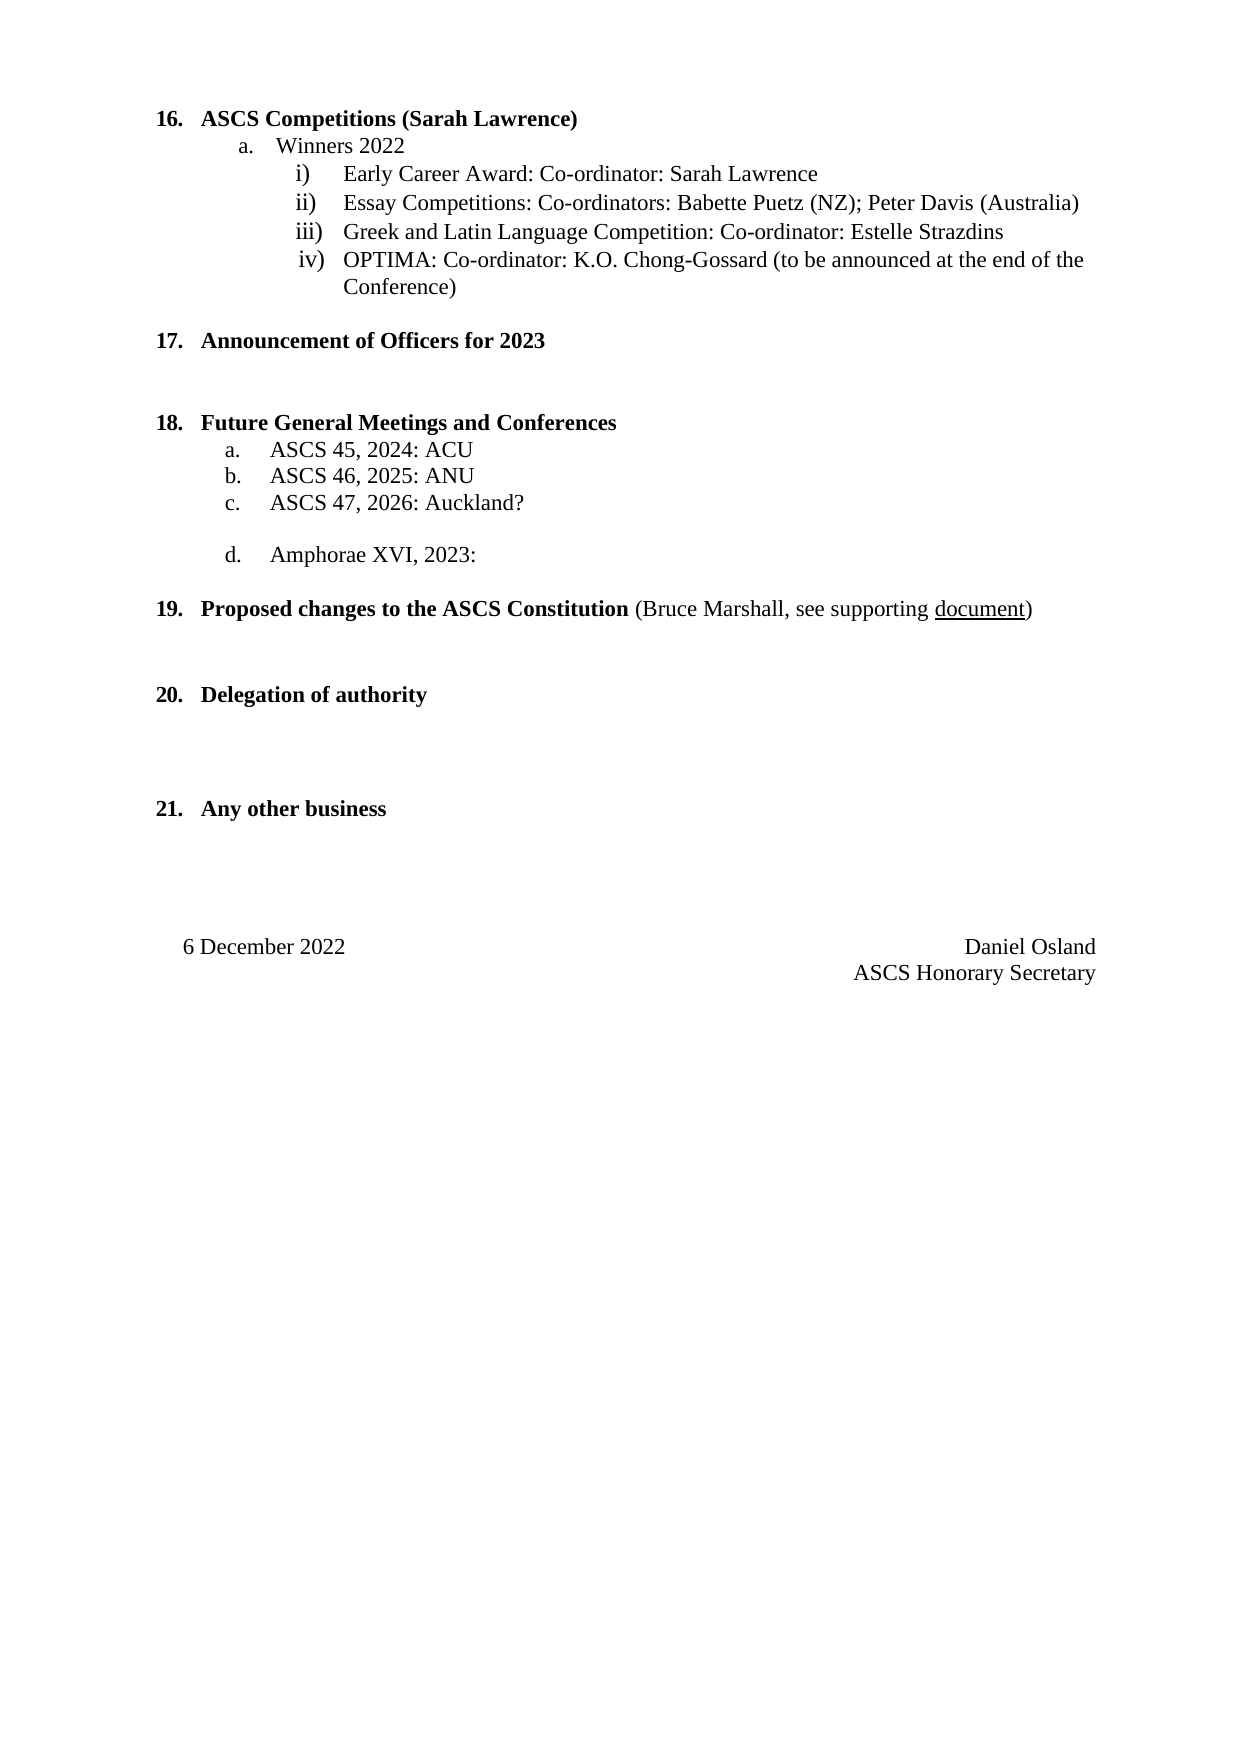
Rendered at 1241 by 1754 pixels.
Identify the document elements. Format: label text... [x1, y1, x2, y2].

list OPTIMA: Co-ordinator: K.O. Chong-Gossard (to be announced at the end of the Conference) [298, 244, 1125, 300]
list ASCS 45, 2024: ACU [224, 436, 1083, 462]
list Winners 2022 [238, 132, 1125, 158]
text 6 December 2022 Daniel Osland [106, 933, 1096, 959]
list Amphorae XVI, 2023: [224, 541, 1083, 568]
list Future General Meetings and Conferences [156, 407, 1125, 436]
list Early Career Award: Co-ordinator: Sarah Lawrence [295, 158, 1125, 187]
list ASCS 47, 2026: Auckland? [224, 488, 1083, 515]
list Essay Competitions: Co-ordinators: Babette Puetz (NZ); Peter Davis (Australia) [295, 187, 1125, 216]
subtitle Announcement of Officers for 2023 [156, 326, 1125, 354]
subtitle Any other business [156, 794, 1125, 822]
subtitle Delegation of authority [156, 679, 1125, 708]
subtitle ASCS Competitions (Sarah Lawrence) [156, 103, 1125, 132]
text ASCS Honorary Secretary [106, 959, 1096, 986]
subtitle Proposed changes to the ASCS Constitution (Bruce Marshall, see supporting document) [156, 594, 1125, 622]
list ASCS 46, 2025: ANU [224, 462, 1083, 488]
list Greek and Latin Language Competition: Co-ordinator: Estelle Strazdins [295, 216, 1125, 244]
